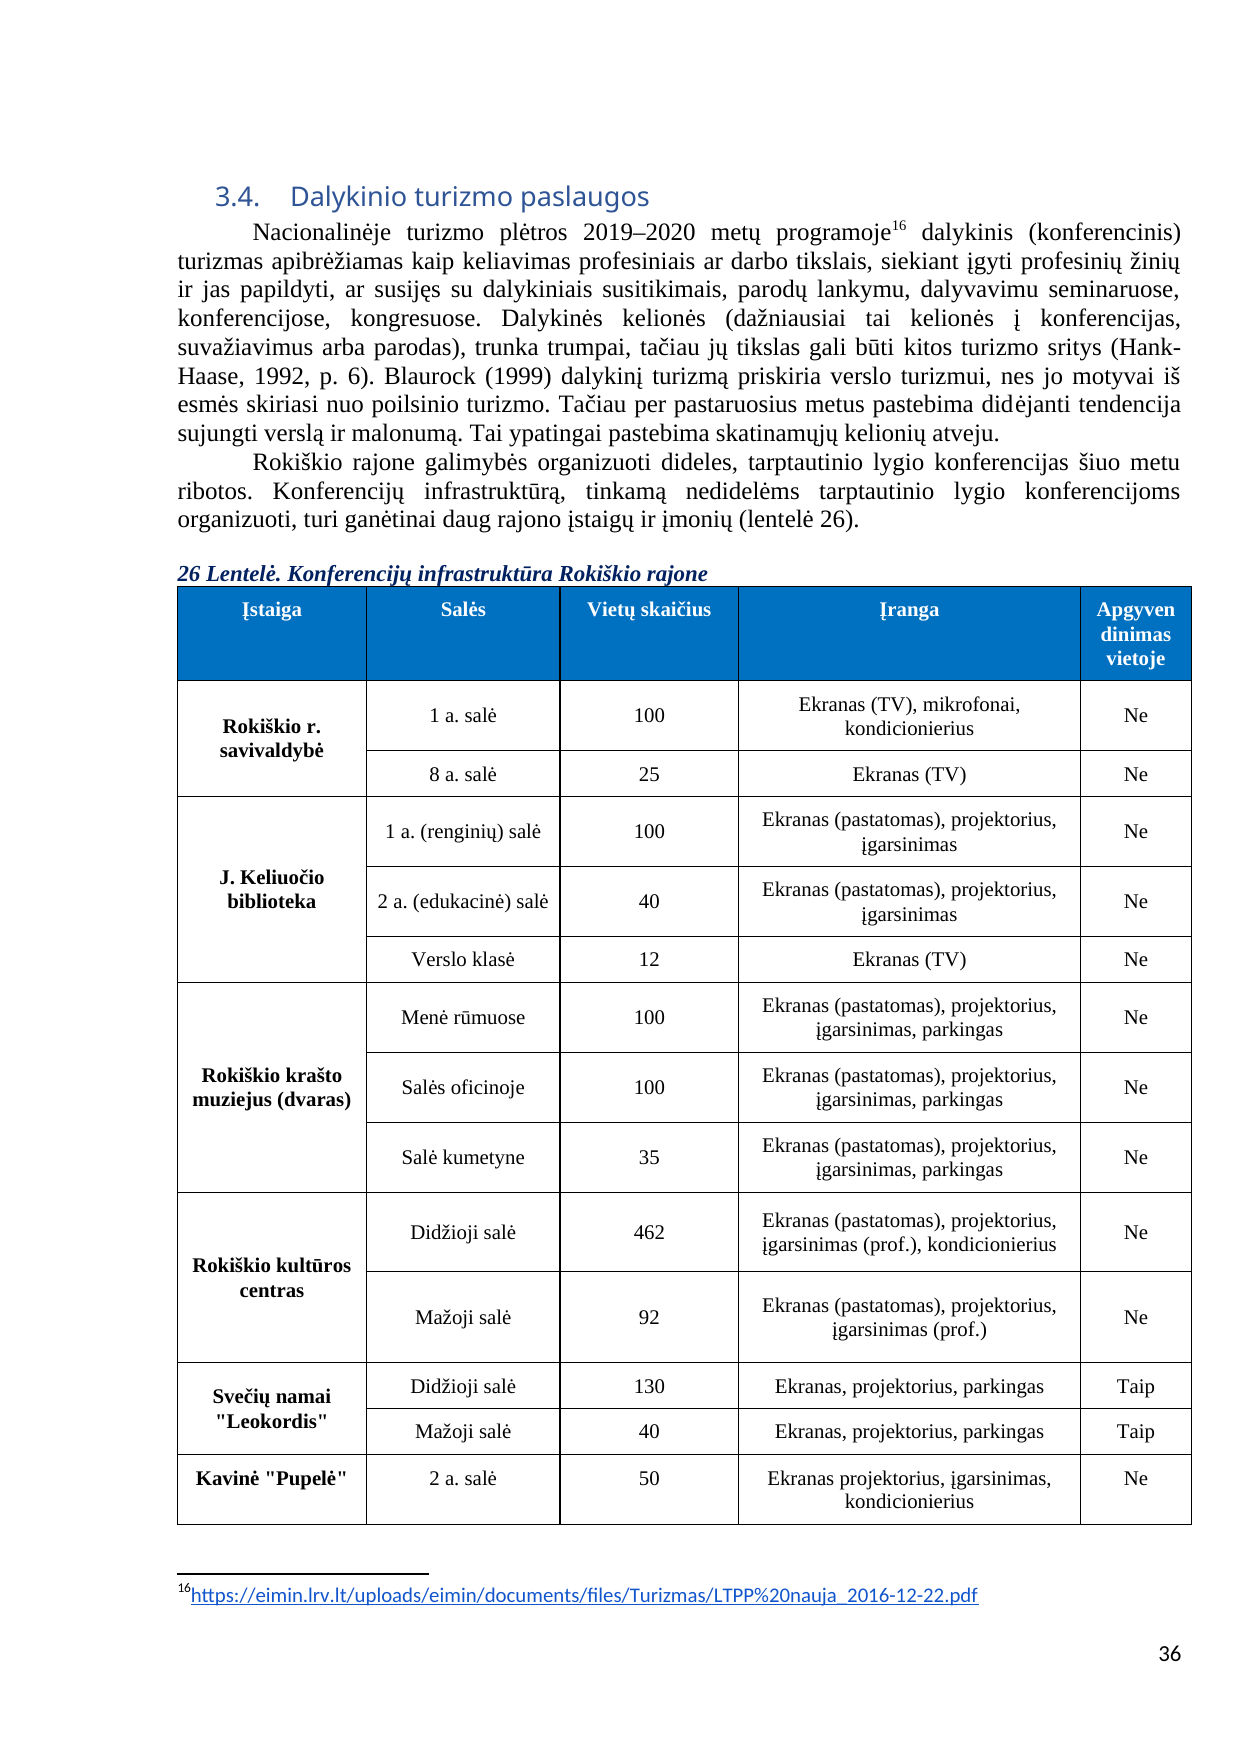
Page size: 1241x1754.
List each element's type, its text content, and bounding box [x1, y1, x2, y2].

table_cell 100 [561, 1053, 738, 1122]
table_cell Mažoji salė [367, 1409, 559, 1454]
table_cell Ekranas (pastatomas), projektorius, įgarsinimas, parkingas [739, 1123, 1080, 1192]
table_cell 2 a. salė [367, 1455, 559, 1524]
table_cell Rokiškio r. savivaldybė [178, 681, 366, 796]
table_cell Ne [1081, 1053, 1191, 1122]
table_cell Didžioji salė [367, 1193, 559, 1271]
table_cell Ne [1081, 867, 1191, 936]
table_cell Ekranas (TV) [739, 937, 1080, 982]
table_cell 50 [561, 1455, 738, 1524]
table_cell Ne [1081, 681, 1191, 750]
table_cell 8 a. salė [367, 751, 559, 796]
table_cell 100 [561, 797, 738, 866]
table_header Įranga [739, 587, 1080, 680]
table_cell Taip [1081, 1409, 1191, 1454]
table_cell Ne [1081, 983, 1191, 1052]
table_cell Svečių namai "Leokordis" [178, 1363, 366, 1454]
table_cell Ekranas, projektorius, parkingas [739, 1363, 1080, 1408]
table_cell Ekranas (pastatomas), projektorius, įgarsinimas, parkingas [739, 983, 1080, 1052]
table_cell Ne [1081, 1455, 1191, 1524]
table_cell 130 [561, 1363, 738, 1408]
subtitle Dalykinio turizmo paslaugos [215, 177, 1181, 214]
table_cell Ekranas (pastatomas), projektorius, įgarsinimas (prof.), kondicionierius [739, 1193, 1080, 1271]
table_cell 100 [561, 681, 738, 750]
table_cell 40 [561, 1409, 738, 1454]
table_cell 40 [561, 867, 738, 936]
table_cell Ekranas (pastatomas), projektorius, įgarsinimas [739, 867, 1080, 936]
table_cell Salė kumetyne [367, 1123, 559, 1192]
table_cell 1 a. salė [367, 681, 559, 750]
table_cell 2 a. (edukacinė) salė [367, 867, 559, 936]
table_cell Ekranas (TV) [739, 751, 1080, 796]
table_cell Kavinė "Pupelė" [178, 1455, 366, 1524]
table_cell Salės oficinoje [367, 1053, 559, 1122]
table_header Apgyvendinimas vietoje [1081, 587, 1191, 680]
table_cell Ekranas (pastatomas), projektorius, įgarsinimas, parkingas [739, 1053, 1080, 1122]
table_header Įstaiga [178, 587, 366, 680]
table_cell 12 [561, 937, 738, 982]
text Nacionalinėje turizmo plėtros 2019–2020 metų programoje dalykinis (konferencinis) turizmas apibrėžiamas kaip keliavimas profesiniais ar darbo tikslais, siekiant įgyti profesinių žinių ir jas papildyti, ar susijęs su dalykiniais susitikimais, parodų lankymu, dalyvavimu seminaruose, konferencijose, kongresuose. Dalykinės kelionės (dažniausiai tai kelionės į konferencijas, suvažiavimus arba parodas), trunka trumpai, tačiau jų tikslas gali būti kitos turizmo sritys (Hank-Haase, 1992, p. 6). Blaurock (1999) dalykinį turizmą priskiria verslo turizmui, nes jo motyvai iš esmės skiriasi nuo poilsinio turizmo. Tačiau per pastaruosius metus pastebima didėjanti tendencija sujungti verslą ir malonumą. Tai ypatingai pastebima skatinamųjų kelionių atveju. [177, 217, 1181, 447]
table_cell 100 [561, 983, 738, 1052]
table_cell Ne [1081, 751, 1191, 796]
table_header Salės [367, 587, 559, 680]
table_cell Ne [1081, 1123, 1191, 1192]
table_cell Ne [1081, 797, 1191, 866]
table_cell Taip [1081, 1363, 1191, 1408]
table_cell Ekranas (TV), mikrofonai, kondicionierius [739, 681, 1080, 750]
table_cell Mažoji salė [367, 1272, 559, 1362]
table_cell Menė rūmuose [367, 983, 559, 1052]
table_cell Ne [1081, 937, 1191, 982]
table_header Vietų skaičius [561, 587, 738, 680]
table_cell Rokiškio kultūros centras [178, 1193, 366, 1362]
table_cell Ekranas (pastatomas), projektorius, įgarsinimas [739, 797, 1080, 866]
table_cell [739, 1455, 1080, 1524]
table_cell Rokiškio krašto muziejus (dvaras) [178, 983, 366, 1192]
table_cell Ekranas (pastatomas), projektorius, įgarsinimas (prof.) [739, 1272, 1080, 1362]
table_cell Ne [1081, 1193, 1191, 1271]
table_cell 92 [561, 1272, 738, 1362]
table_cell Didžioji salė [367, 1363, 559, 1408]
table_cell 1 a. (renginių) salė [367, 797, 559, 866]
table_cell Verslo klasė [367, 937, 559, 982]
text Rokiškio rajone galimybės organizuoti dideles, tarptautinio lygio konferencijas šiuo metu ribotos. Konferencijų infrastruktūrą, tinkamą nedidelėms tarptautinio lygio konferencijoms organizuoti, turi ganėtinai daug rajono įstaigų ir įmonių (lentelė 26). [177, 447, 1181, 533]
table_cell Ne [1081, 1272, 1191, 1362]
table_cell Ekranas, projektorius, parkingas [739, 1409, 1080, 1454]
table_cell 35 [561, 1123, 738, 1192]
table_cell 462 [561, 1193, 738, 1271]
table_cell 25 [561, 751, 738, 796]
text 26 Lentelė. Konferencijų infrastruktūra Rokiškio rajone [177, 559, 1181, 586]
table_cell J. Keliuočio biblioteka [178, 797, 366, 982]
